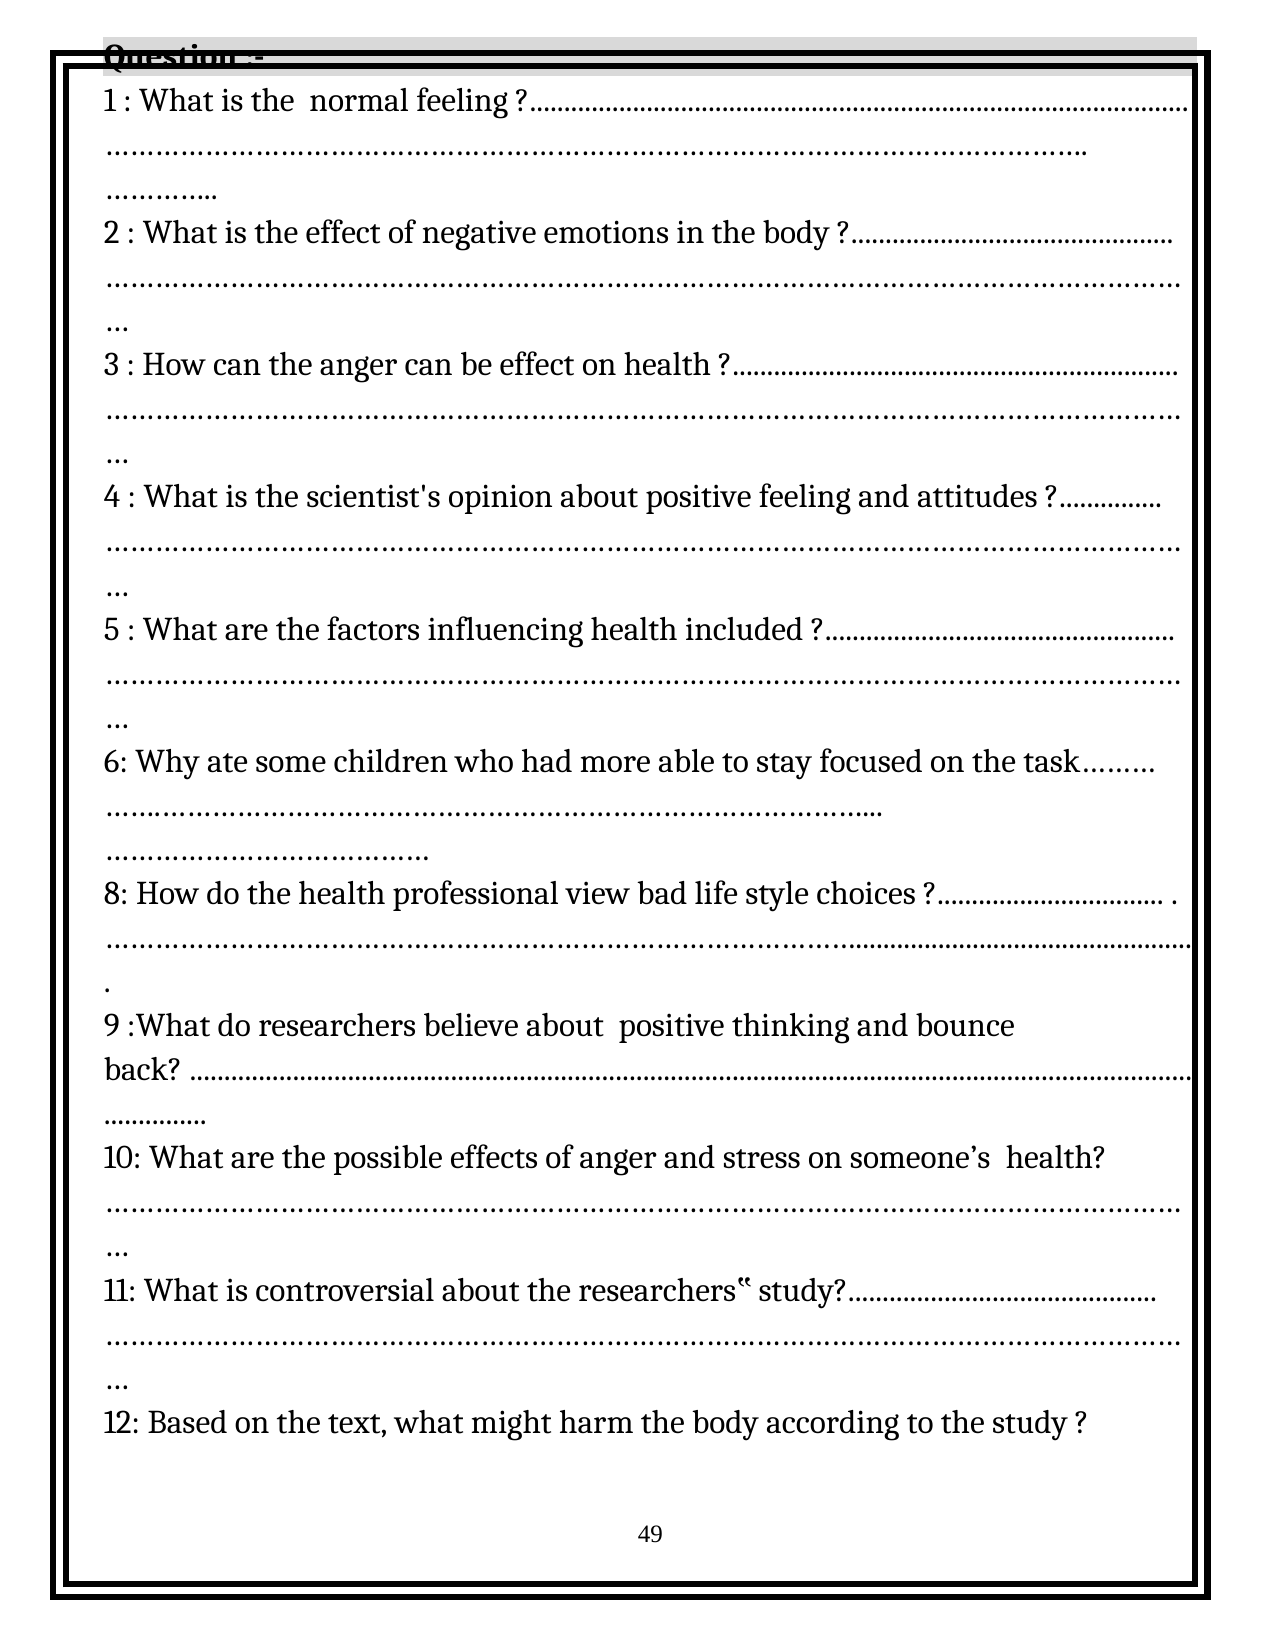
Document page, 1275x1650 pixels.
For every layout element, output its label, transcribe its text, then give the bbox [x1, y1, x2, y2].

text 11: What is controversial about the researchers‟ study?............................................. [103, 1271, 1192, 1309]
text 8: How do the health professional view bad life style choices ?................................. .……………………………………………………………………………….................................................. [103, 874, 1192, 1001]
text 12: Based on the text, what might harm the body according to the study ? [103, 1403, 1192, 1441]
text Question :- [103, 37, 1197, 50]
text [103, 1315, 1192, 1397]
text …………………………………………………………………………………………………………………… [103, 522, 1192, 604]
text 1 : What is the normal feeling ?................................................................................................ [103, 81, 1192, 119]
text …………………………………………………………………………………………………………………… [103, 257, 1192, 340]
text …………………………………………………………………………………………………………………… [103, 654, 1192, 736]
text 6: Why ate some children who had more able to stay focused on the task……… …….…………………………………………………………………………...………………………………… [103, 742, 1192, 869]
text 3 : How can the anger can be effect on health ?................................................................. [103, 346, 1192, 384]
text 9 :What do researchers believe about positive thinking and bounce back? ................................................................................................................................................................. [103, 1007, 1192, 1133]
text 4 : What is the scientist's opinion about positive feeling and attitudes ?............... [103, 478, 1192, 516]
text ……………………………………………………………………………………………………….………….. [103, 125, 1192, 208]
text 5 : What are the factors influencing health included ?................................................... [103, 610, 1192, 648]
text 10: What are the possible effects of anger and stress on someone’s health? …………………………………………………………………………………………………………………… [103, 1139, 1192, 1265]
text 2 : What is the effect of negative emotions in the body ?............................................... [103, 213, 1192, 252]
text …………………………………………………………………………………………………………………… [103, 390, 1192, 472]
